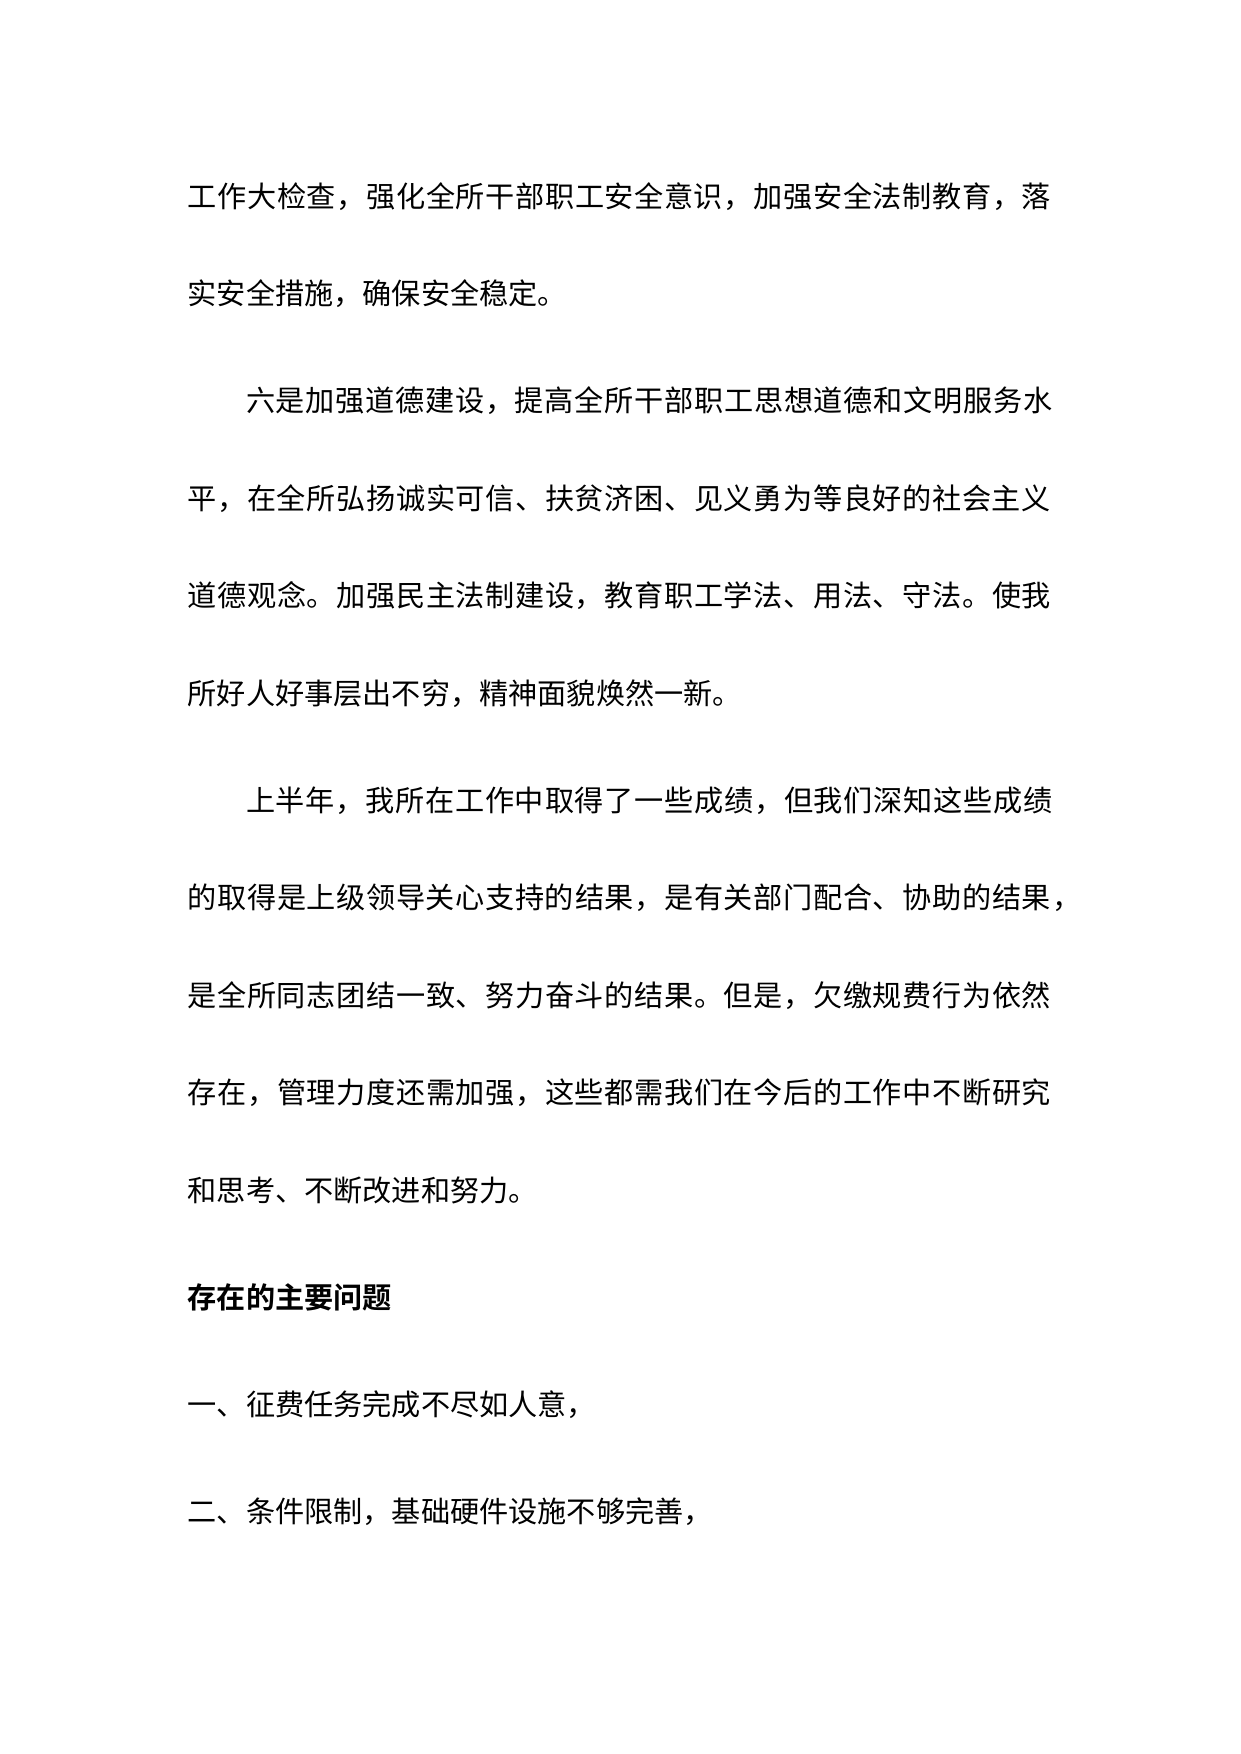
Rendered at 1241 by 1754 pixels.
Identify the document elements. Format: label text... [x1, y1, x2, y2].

text 上半年，我所在工作中取得了一些成绩，但我们深知这些成绩的取得是上级领导关心支持的结果，是有关部门配合、协助的结果，是全所同志团结一致、努力奋斗的结果。但是，欠缴规费行为依然存在，管理力度还需加强，这些都需我们在今后的工作中不断研究和思考、不断改进和努力。 [187, 766, 1053, 1221]
text 一、征费任务完成不尽如人意， [187, 1370, 1053, 1435]
text 六是加强道德建设，提高全所干部职工思想道德和文明服务水平，在全所弘扬诚实可信、扶贫济困、见义勇为等良好的社会主义道德观念。加强民主法制建设，教育职工学法、用法、守法。使我所好人好事层出不穷，精神面貌焕然一新。 [187, 366, 1053, 724]
text 二、条件限制，基础硬件设施不够完善， [187, 1477, 1053, 1542]
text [187, 162, 1053, 324]
text 存在的主要问题 [187, 1263, 1053, 1328]
